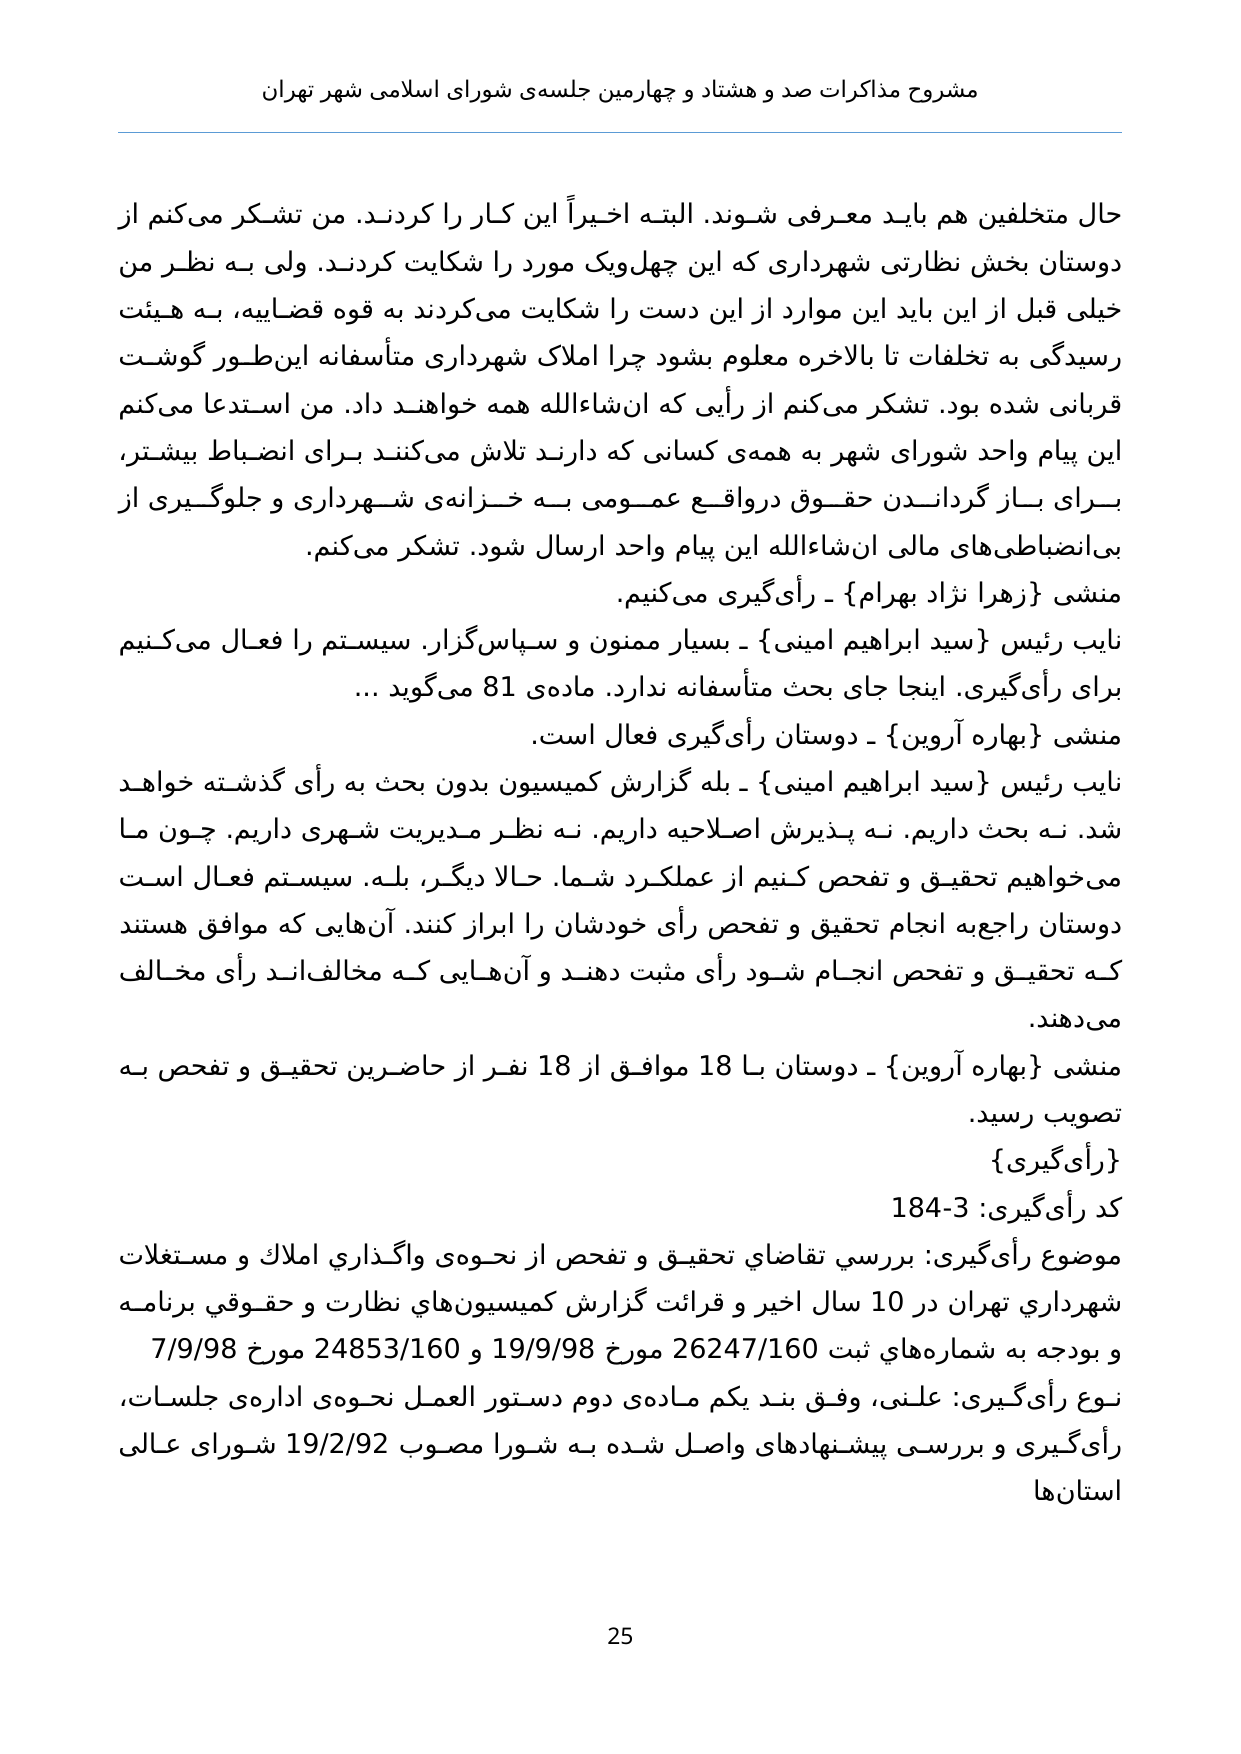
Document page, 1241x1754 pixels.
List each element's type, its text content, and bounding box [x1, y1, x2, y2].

text {رأی‌گیری} [118, 1144, 1122, 1176]
text منشی {بهاره آروین} ـ دوستان رأی‌گیری فعال است. [118, 719, 1122, 751]
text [118, 199, 1122, 561]
text نوع رأی‌گیری: علنی، وفق بند یکم ماده‌ی دوم دستور العمل نحوه‌ی اداره‌ی جلسات، رأی‌گیری و بررسی پیشنهادهای واصل شده به شورا مصوب 19/2/92 شورای عالی استان‌ها [118, 1381, 1122, 1507]
text موضوع رأی‌گیری: بررسي تقاضاي تحقيق و تفحص از نحوه‌ی واگذاري املاك و مستغلات شهرداري تهران در 10 سال اخير و قرائت گزارش كميسيون‌هاي نظارت و حقوقي برنامه و بودجه به شماره‌هاي ثبت 26247/160 مورخ 19/9/98 و 24853/160 مورخ 7/9/98 [118, 1239, 1122, 1365]
text نایب رئیس {سید ابراهیم امینی} ـ بسیار ممنون و سپاس‌گزار. سیستم را فعال می‌کنیم برای رأی‌گیری. اینجا جای بحث متأسفانه ندارد. ماده‌ی 81 می‌گوید ... [118, 624, 1122, 703]
text منشی {زهرا نژاد بهرام} ـ رأی‌گیری می‌کنیم. [118, 577, 1122, 609]
text نایب رئیس {سید ابراهیم امینی} ـ بله گزارش کمیسیون بدون بحث به رأی گذشته خواهد شد. نه بحث داریم. نه پذیرش اصلاحیه داریم. نه نظر مدیریت شهری داریم. چون ما می‌خواهیم تحقیق و تفحص کنیم از عملکرد شما. حالا دیگر، بله. سیستم فعال است دوستان راجع‌به انجام تحقیق و تفحص رأی خودشان را ابراز کنند. آن‌هایی که موافق هستند که تحقیق و تفحص انجام شود رأی مثبت دهند و آن‌هایی که مخالف‌اند رأی مخالف می‌دهند. [118, 766, 1122, 1034]
text منشی {بهاره آروین} ـ دوستان با 18 موافق از 18 نفر از حاضرین تحقیق و تفحص به تصویب رسید. [118, 1050, 1122, 1129]
text کد رأی‌گیری: 3-184 [118, 1192, 1122, 1223]
